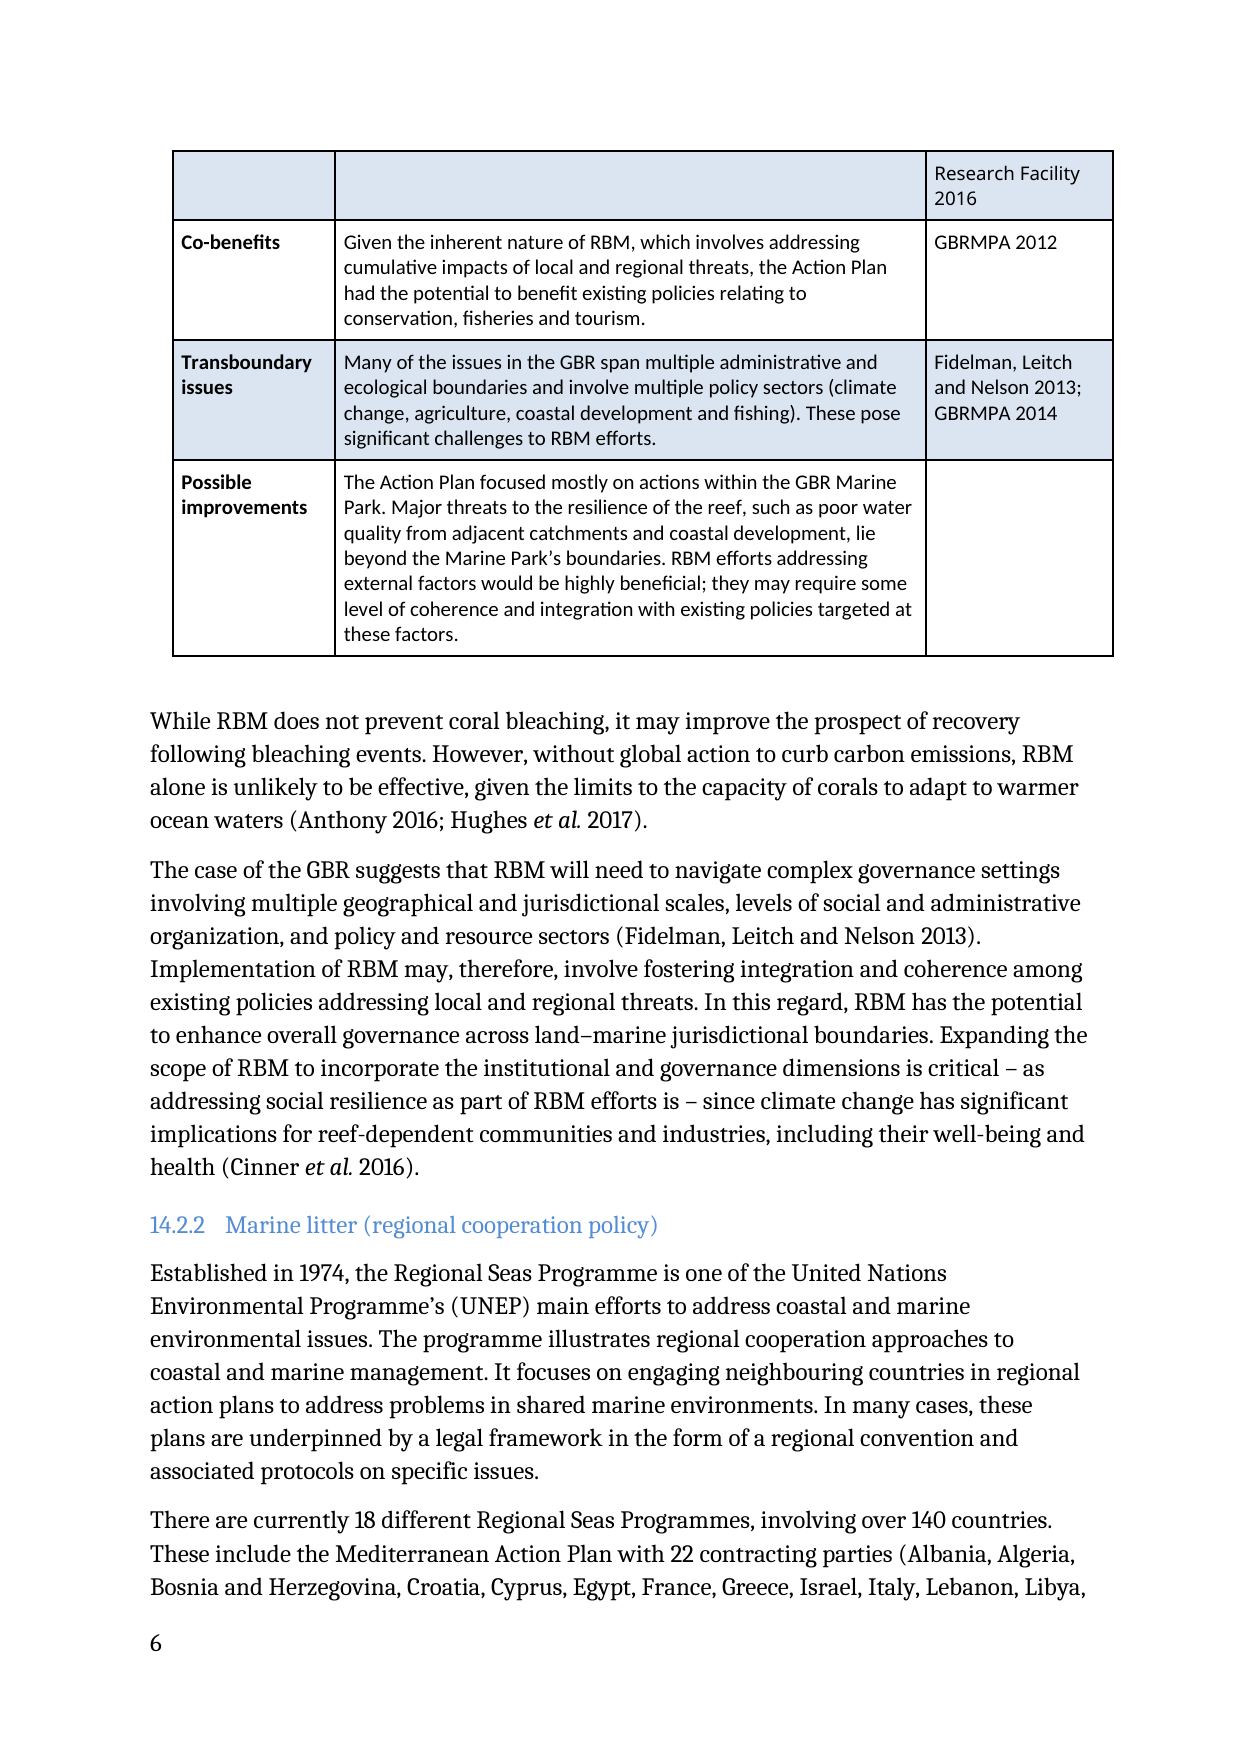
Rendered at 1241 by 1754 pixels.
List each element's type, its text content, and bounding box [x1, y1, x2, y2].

table_cell Possible improvements [174, 461, 334, 655]
table_cell Fidelman, Leitch and Nelson 2013; GBRMPA 2014 [927, 341, 1112, 459]
text While RBM does not prevent coral bleaching, it may improve the prospect of recovery following bleaching events. However, without global action to curb carbon emissions, RBM alone is unlikely to be effective, given the limits to the capacity of corals to adapt to warmer ocean waters (Anthony 2016; Hughes et al. 2017). [150, 707, 1090, 835]
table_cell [927, 152, 1112, 219]
subtitle Marine litter (regional cooperation policy) [150, 1211, 1090, 1240]
text The case of the GBR suggests that RBM will need to navigate complex governance settings involving multiple geographical and jurisdictional scales, levels of social and administrative organization, and policy and resource sectors (Fidelman, Leitch and Nelson 2013). Implementation of RBM may, therefore, involve fostering integration and coherence among existing policies addressing local and regional threats. In this regard, RBM has the potential to enhance overall governance across land–marine jurisdictional boundaries. Expanding the scope of RBM to incorporate the institutional and governance dimensions is critical – as addressing social resilience as part of RBM efforts is – since climate change has significant implications for reef-dependent communities and industries, including their well-being and health (Cinner et al. 2016). [150, 856, 1090, 1182]
table_cell [927, 461, 1112, 655]
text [150, 1506, 1090, 1601]
table_cell Many of the issues in the GBR span multiple administrative and ecological boundaries and involve multiple policy sectors (climate change, agriculture, coastal development and fishing). These pose significant challenges to RBM efforts. [336, 341, 925, 459]
table_cell Transboundary issues [174, 341, 334, 459]
table_cell Equity [174, 152, 334, 219]
table_cell GBRMPA 2012 [927, 221, 1112, 339]
table_cell Co-benefits [174, 221, 334, 339]
text Established in 1974, the Regional Seas Programme is one of the United Nations Environmental Programme’s (UNEP) main efforts to address coastal and marine environmental issues. The programme illustrates regional cooperation approaches to coastal and marine management. It focuses on engaging neighbouring countries in regional action plans to address problems in shared marine environments. In many cases, these plans are underpinned by a legal framework in the form of a regional convention and associated protocols on specific issues. [150, 1259, 1090, 1486]
table_cell Given the inherent nature of RBM, which involves addressing cumulative impacts of local and regional threats, the Action Plan had the potential to benefit existing policies relating to conservation, fisheries and tourism. [336, 221, 925, 339]
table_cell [336, 152, 925, 219]
table_cell The Action Plan focused mostly on actions within the GBR Marine Park. Major threats to the resilience of the reef, such as poor water quality from adjacent catchments and coastal development, lie beyond the Marine Park’s boundaries. RBM efforts addressing external factors would be highly beneficial; they may require some level of coherence and integration with existing policies targeted at these factors. [336, 461, 925, 655]
